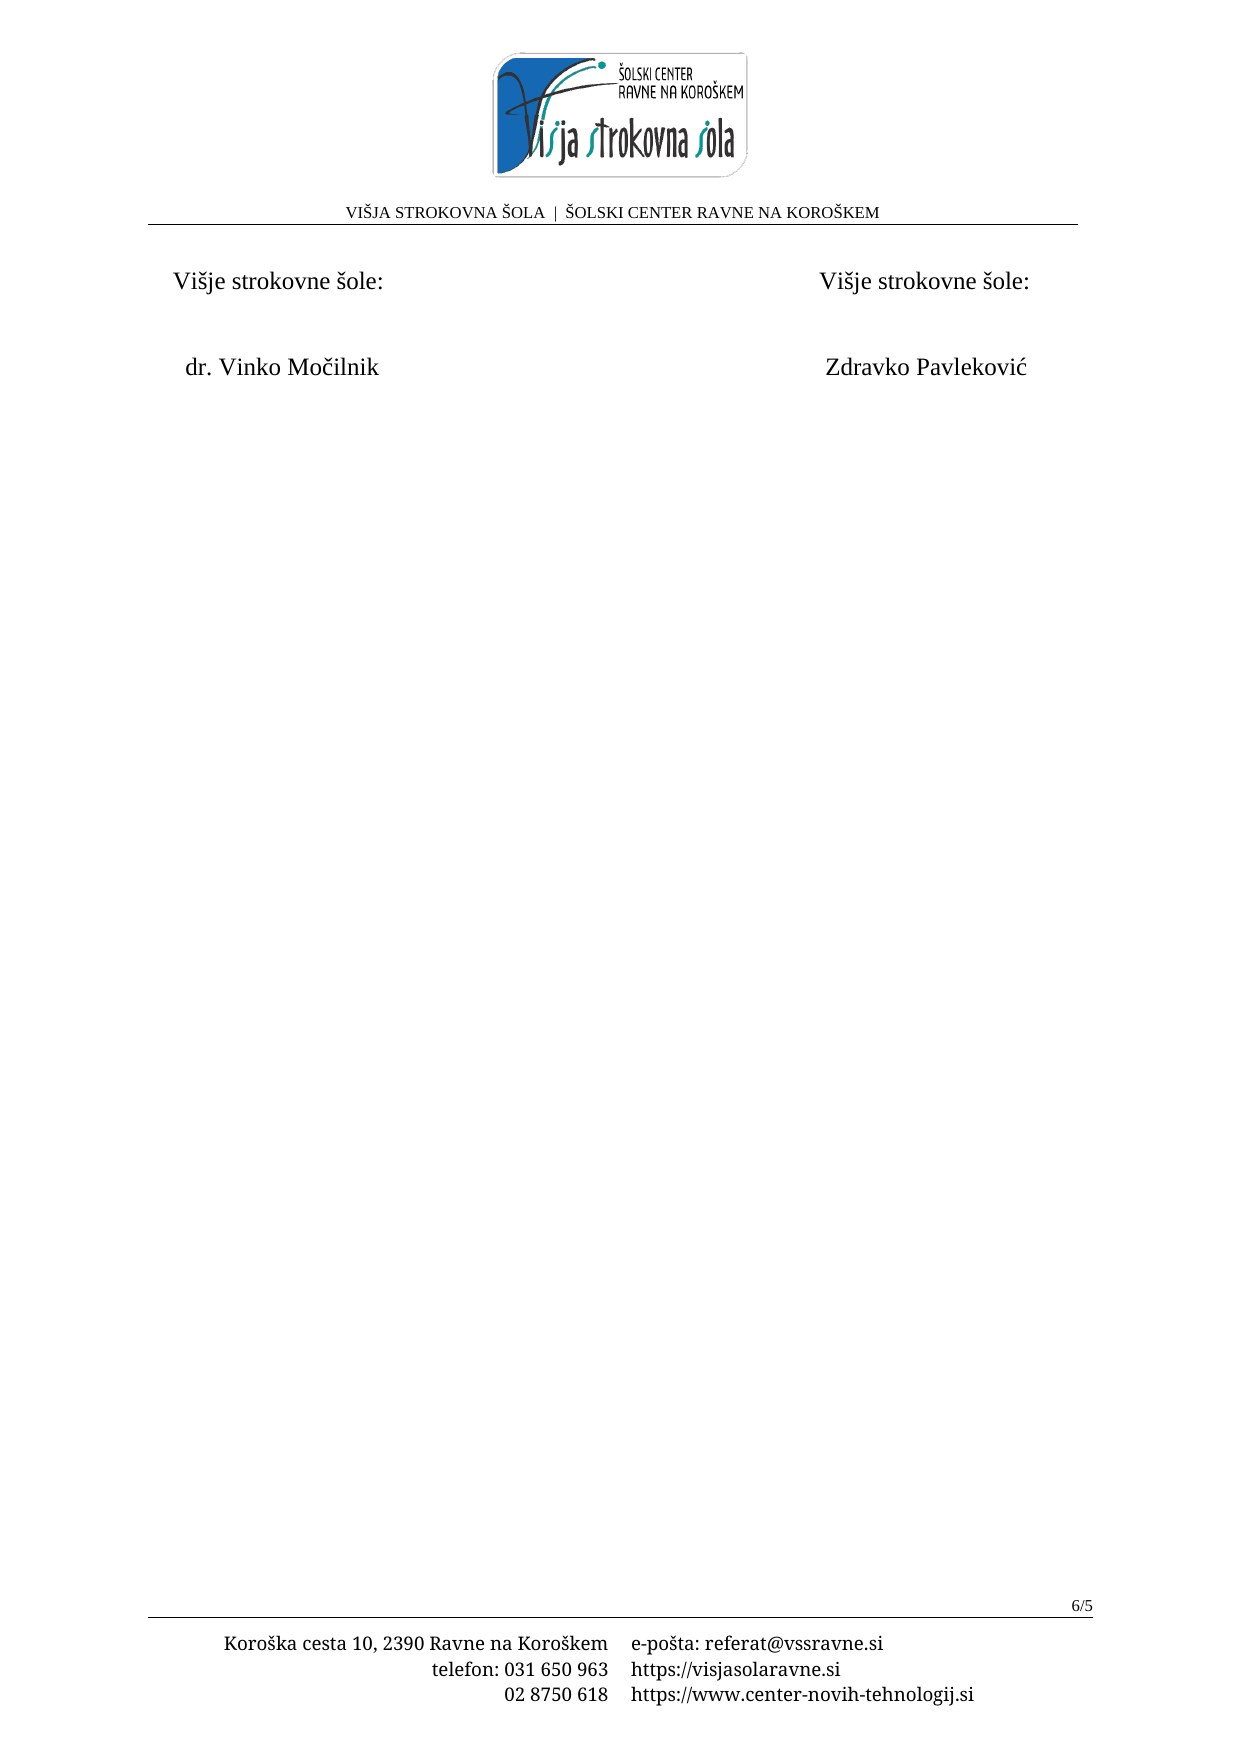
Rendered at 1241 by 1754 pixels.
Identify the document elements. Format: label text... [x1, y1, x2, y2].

picture [485, 45, 755, 185]
text Višje strokovne šole: Višje strokovne šole: [148, 266, 1093, 295]
text dr. Vinko Močilnik Zdravko Pavleković [148, 352, 1093, 381]
